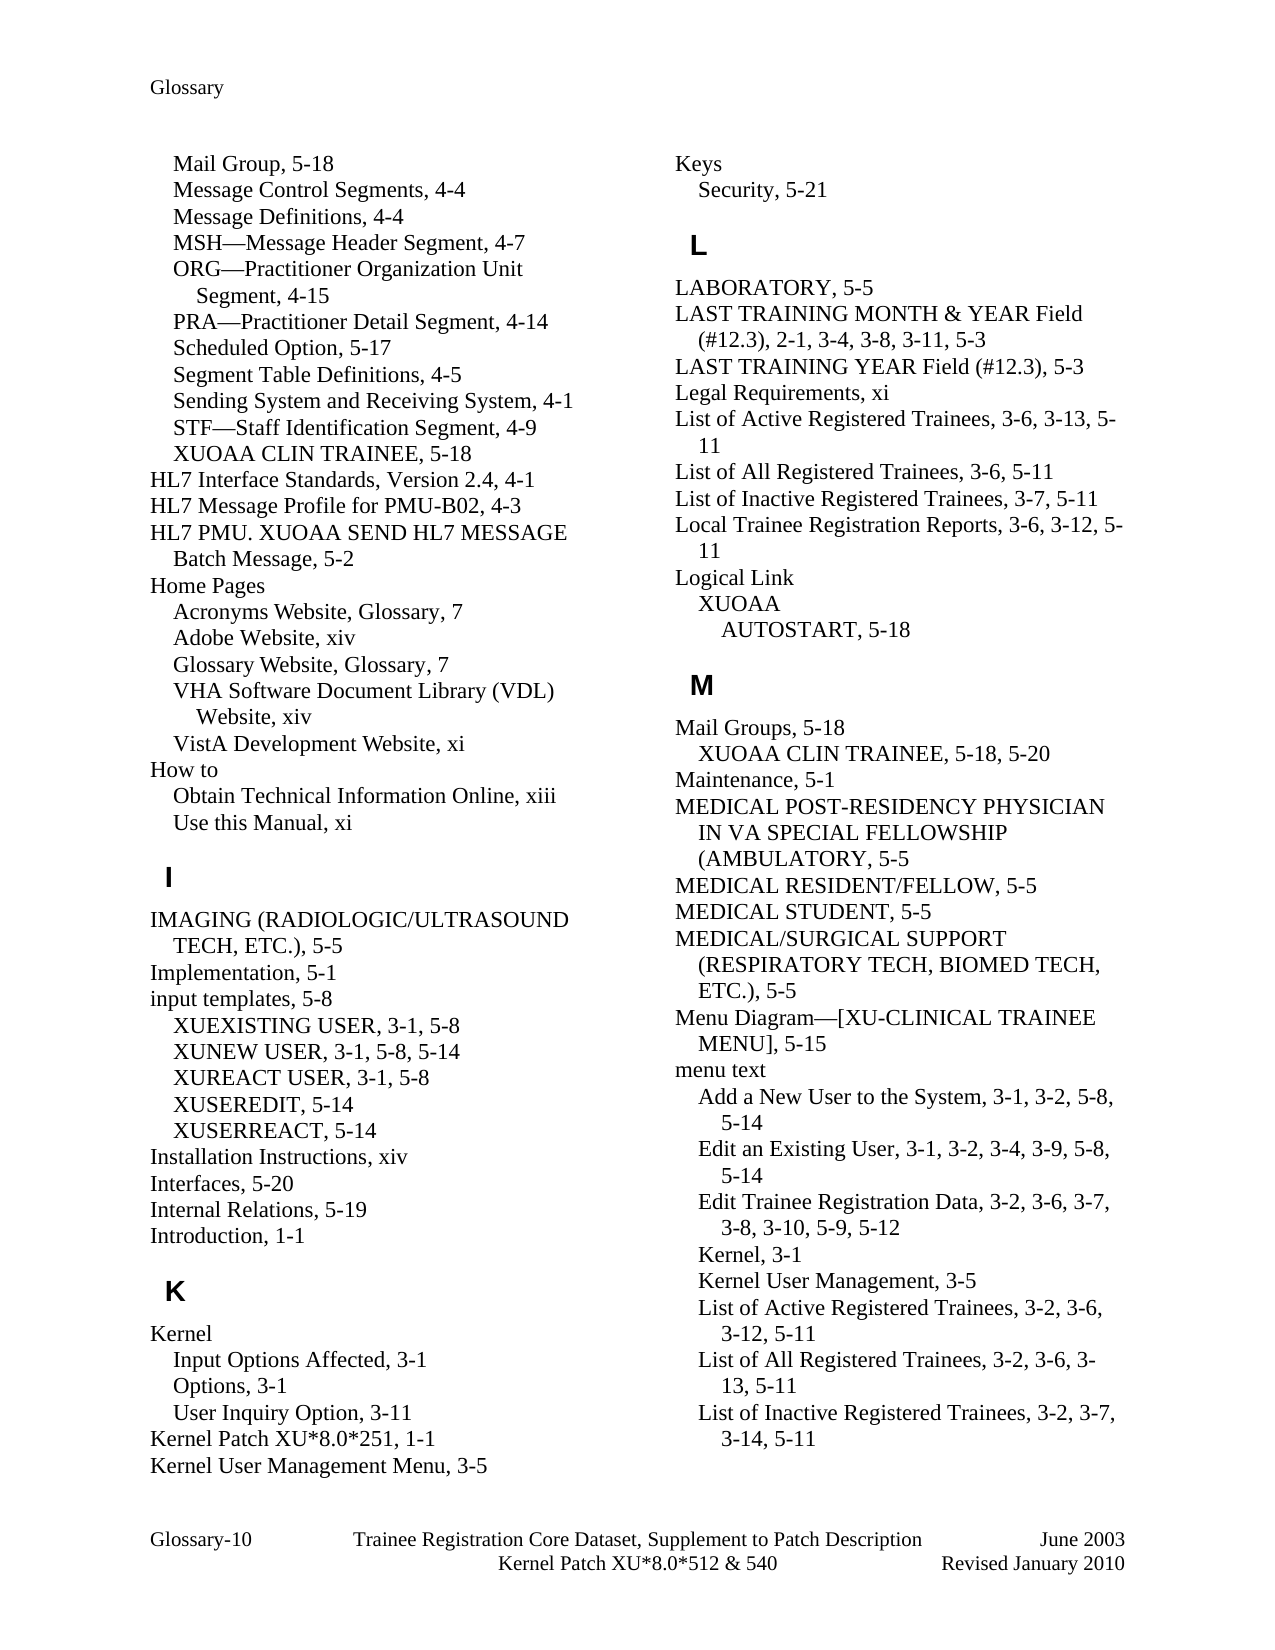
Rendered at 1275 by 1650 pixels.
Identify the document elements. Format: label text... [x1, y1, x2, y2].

text LAST TRAINING YEAR Field (#12.3), 5-3 [675, 353, 1125, 379]
text Edit an Existing User, 3-1, 3-2, 3-4, 3-9, 5-8, 5-14 [698, 1135, 1125, 1188]
text Maintenance, 5-1 [675, 766, 1125, 793]
text Security, 5-21 [698, 176, 1125, 203]
text List of Inactive Registered Trainees, 3-2, 3-7, 3-14, 5-11 [698, 1399, 1125, 1452]
text Kernel Patch XU*8.0*251, 1-1 [150, 1425, 600, 1452]
text Installation Instructions, xiv [150, 1143, 600, 1170]
text Local Trainee Registration Reports, 3-6, 3-12, 5-11 [675, 511, 1125, 564]
text XUEXISTING USER, 3-1, 5-8 [173, 1012, 600, 1038]
subtitle M [689, 668, 1125, 701]
text Adobe Website, xiv [173, 624, 600, 651]
text input templates, 5-8 [150, 985, 600, 1012]
text Keys [675, 150, 1125, 176]
text Scheduled Option, 5-17 [173, 334, 600, 361]
text XUSERREACT, 5-14 [173, 1117, 600, 1143]
text Sending System and Receiving System, 4-1 [173, 387, 600, 413]
text IMAGING (RADIOLOGIC/ULTRASOUND TECH, ETC.), 5-5 [150, 906, 600, 959]
text List of All Registered Trainees, 3-6, 5-11 [675, 458, 1125, 484]
text VistA Development Website, xi [173, 730, 600, 756]
text Kernel, 3-1 [698, 1241, 1125, 1267]
text Internal Relations, 5-19 [150, 1196, 600, 1222]
text List of All Registered Trainees, 3-2, 3-6, 3-13, 5-11 [698, 1346, 1125, 1399]
text STF—Staff Identification Segment, 4-9 [173, 413, 600, 440]
text Kernel User Management Menu, 3-5 [150, 1452, 600, 1478]
text Legal Requirements, xi [675, 379, 1125, 406]
text XUOAA CLIN TRAINEE, 5-18, 5-20 [698, 740, 1125, 766]
text MEDICAL STUDENT, 5-5 [675, 898, 1125, 924]
text List of Active Registered Trainees, 3-6, 3-13, 5-11 [675, 406, 1125, 458]
text Glossary Website, Glossary, 7 [173, 651, 600, 677]
text Website, xiv [196, 703, 600, 730]
text List of Inactive Registered Trainees, 3-7, 5-11 [675, 484, 1125, 511]
text MSH—Message Header Segment, 4-7 [173, 229, 600, 255]
text HL7 Interface Standards, Version 2.4, 4-1 [150, 466, 600, 493]
text User Inquiry Option, 3-11 [173, 1399, 600, 1425]
text HL7 Message Profile for PMU-B02, 4-3 [150, 493, 600, 519]
text Options, 3-1 [173, 1373, 600, 1399]
text XUOAA [698, 590, 1125, 616]
text MEDICAL RESIDENT/FELLOW, 5-5 [675, 872, 1125, 898]
text Home Pages [150, 572, 600, 598]
text Input Options Affected, 3-1 [173, 1346, 600, 1373]
text AUTOSTART, 5-18 [721, 616, 1125, 643]
text MEDICAL POST-RESIDENCY PHYSICIAN IN VA SPECIAL FELLOWSHIP (AMBULATORY, 5-5 [675, 793, 1125, 872]
text VHA Software Document Library (VDL) [173, 677, 600, 703]
text Kernel [150, 1320, 600, 1346]
text XUOAA CLIN TRAINEE, 5-18 [173, 440, 600, 466]
subtitle L [689, 228, 1125, 261]
text menu text [675, 1056, 1125, 1083]
text Message Control Segments, 4-4 [173, 176, 600, 203]
text Message Definitions, 4-4 [173, 203, 600, 229]
text LAST TRAINING MONTH & YEAR Field (#12.3), 2-1, 3-4, 3-8, 3-11, 5-3 [675, 300, 1125, 353]
text Acronyms Website, Glossary, 7 [173, 598, 600, 624]
text Introduction, 1-1 [150, 1222, 600, 1249]
text Logical Link [675, 564, 1125, 590]
text ORG—Practitioner Organization Unit Segment, 4-15 [173, 255, 600, 308]
text XUSEREDIT, 5-14 [173, 1091, 600, 1117]
text How to [150, 756, 600, 782]
text Edit Trainee Registration Data, 3-2, 3-6, 3-7, 3-8, 3-10, 5-9, 5-12 [698, 1188, 1125, 1241]
text MEDICAL/SURGICAL SUPPORT (RESPIRATORY TECH, BIOMED TECH, ETC.), 5-5 [675, 924, 1125, 1004]
text PRA—Practitioner Detail Segment, 4-14 [173, 308, 600, 334]
text Mail Group, 5-18 [173, 150, 600, 176]
text Implementation, 5-1 [150, 959, 600, 985]
text Add a New User to the System, 3-1, 3-2, 5-8, 5-14 [698, 1083, 1125, 1135]
text Interfaces, 5-20 [150, 1170, 600, 1196]
text XUREACT USER, 3-1, 5-8 [173, 1064, 600, 1091]
text Obtain Technical Information Online, xiii [173, 782, 600, 809]
text Mail Groups, 5-18 [675, 714, 1125, 740]
text HL7 PMU. XUOAA SEND HL7 MESSAGE Batch Message, 5-2 [150, 519, 600, 572]
text XUNEW USER, 3-1, 5-8, 5-14 [173, 1038, 600, 1064]
text List of Active Registered Trainees, 3-2, 3-6, 3-12, 5-11 [698, 1293, 1125, 1346]
text Kernel User Management, 3-5 [698, 1267, 1125, 1293]
text LABORATORY, 5-5 [675, 274, 1125, 300]
text Segment Table Definitions, 4-5 [173, 361, 600, 387]
text Menu Diagram—[XU-CLINICAL TRAINEE MENU], 5-15 [675, 1004, 1125, 1056]
subtitle K [164, 1274, 600, 1307]
subtitle I [164, 860, 600, 894]
text Use this Manual, xi [173, 809, 600, 835]
